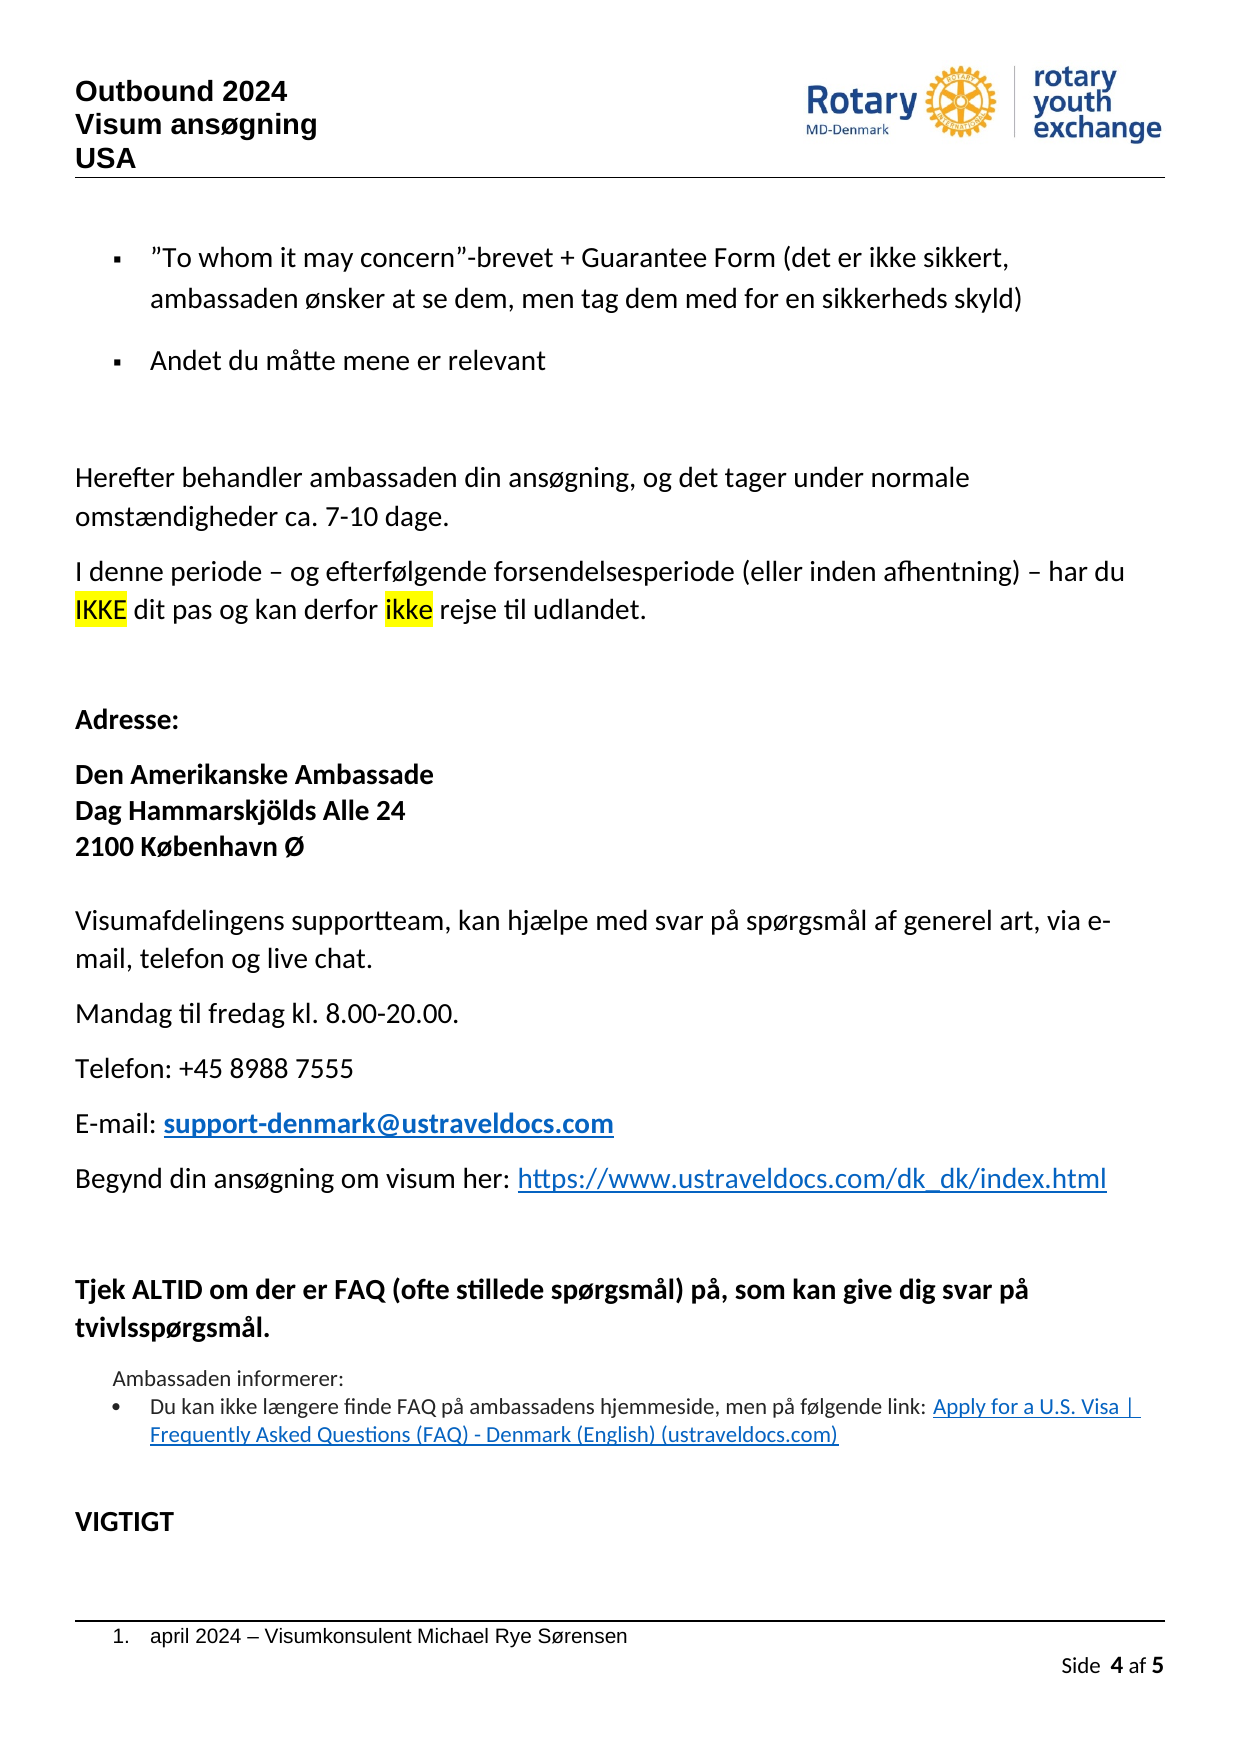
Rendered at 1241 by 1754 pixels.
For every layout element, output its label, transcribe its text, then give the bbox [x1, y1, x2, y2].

list ”To whom it may concern”-brevet + Guarantee Form (det er ikke sikkert, ambassaden ønsker at se dem, men tag dem med for en sikkerheds skyld) [112, 239, 1165, 316]
text Visumafdelingens supportteam, kan hjælpe med svar på spørgsmål af generel art, via e-mail, telefon og live chat. [75, 902, 1165, 976]
text E-mail: support-denmark@ustraveldocs.com [75, 1106, 1165, 1141]
text Mandag til fredag kl. 8.00-20.00. [75, 995, 1165, 1031]
text Begynd din ansøgning om visum her: https://www.ustraveldocs.com/dk_dk/index.html [75, 1161, 1165, 1196]
list Du kan ikke længere finde FAQ på ambassadens hjemmeside, men på følgende link: Apply for a U.S. Visa | Frequently Asked Questions (FAQ) - Denmark (English) (ustraveldocs.com) [112, 1392, 1165, 1448]
text I denne periode – og efterfølgende forsendelsesperiode (eller inden afhentning) – har du IKKE dit pas og kan derfor ikke rejse til udlandet. [75, 553, 1165, 627]
text Den Amerikanske Ambassade Dag Hammarskjölds Alle 24 2100 København Ø [75, 756, 1165, 863]
text Adresse: [75, 701, 1165, 737]
text Tjek ALTID om der er FAQ (ofte stillede spørgsmål) på, som kan give dig svar på tvivlsspørgsmål. [75, 1271, 1165, 1345]
text Telefon: +45 8988 7555 [75, 1050, 1165, 1086]
text VIGTIGT [75, 1503, 1165, 1539]
picture [803, 60, 1167, 150]
text Ambassaden informerer: [112, 1364, 1165, 1392]
text Herefter behandler ambassaden din ansøgning, og det tager under normale omstændigheder ca. 7-10 dage. [75, 459, 1165, 533]
list Andet du måtte mene er relevant [112, 342, 1165, 378]
